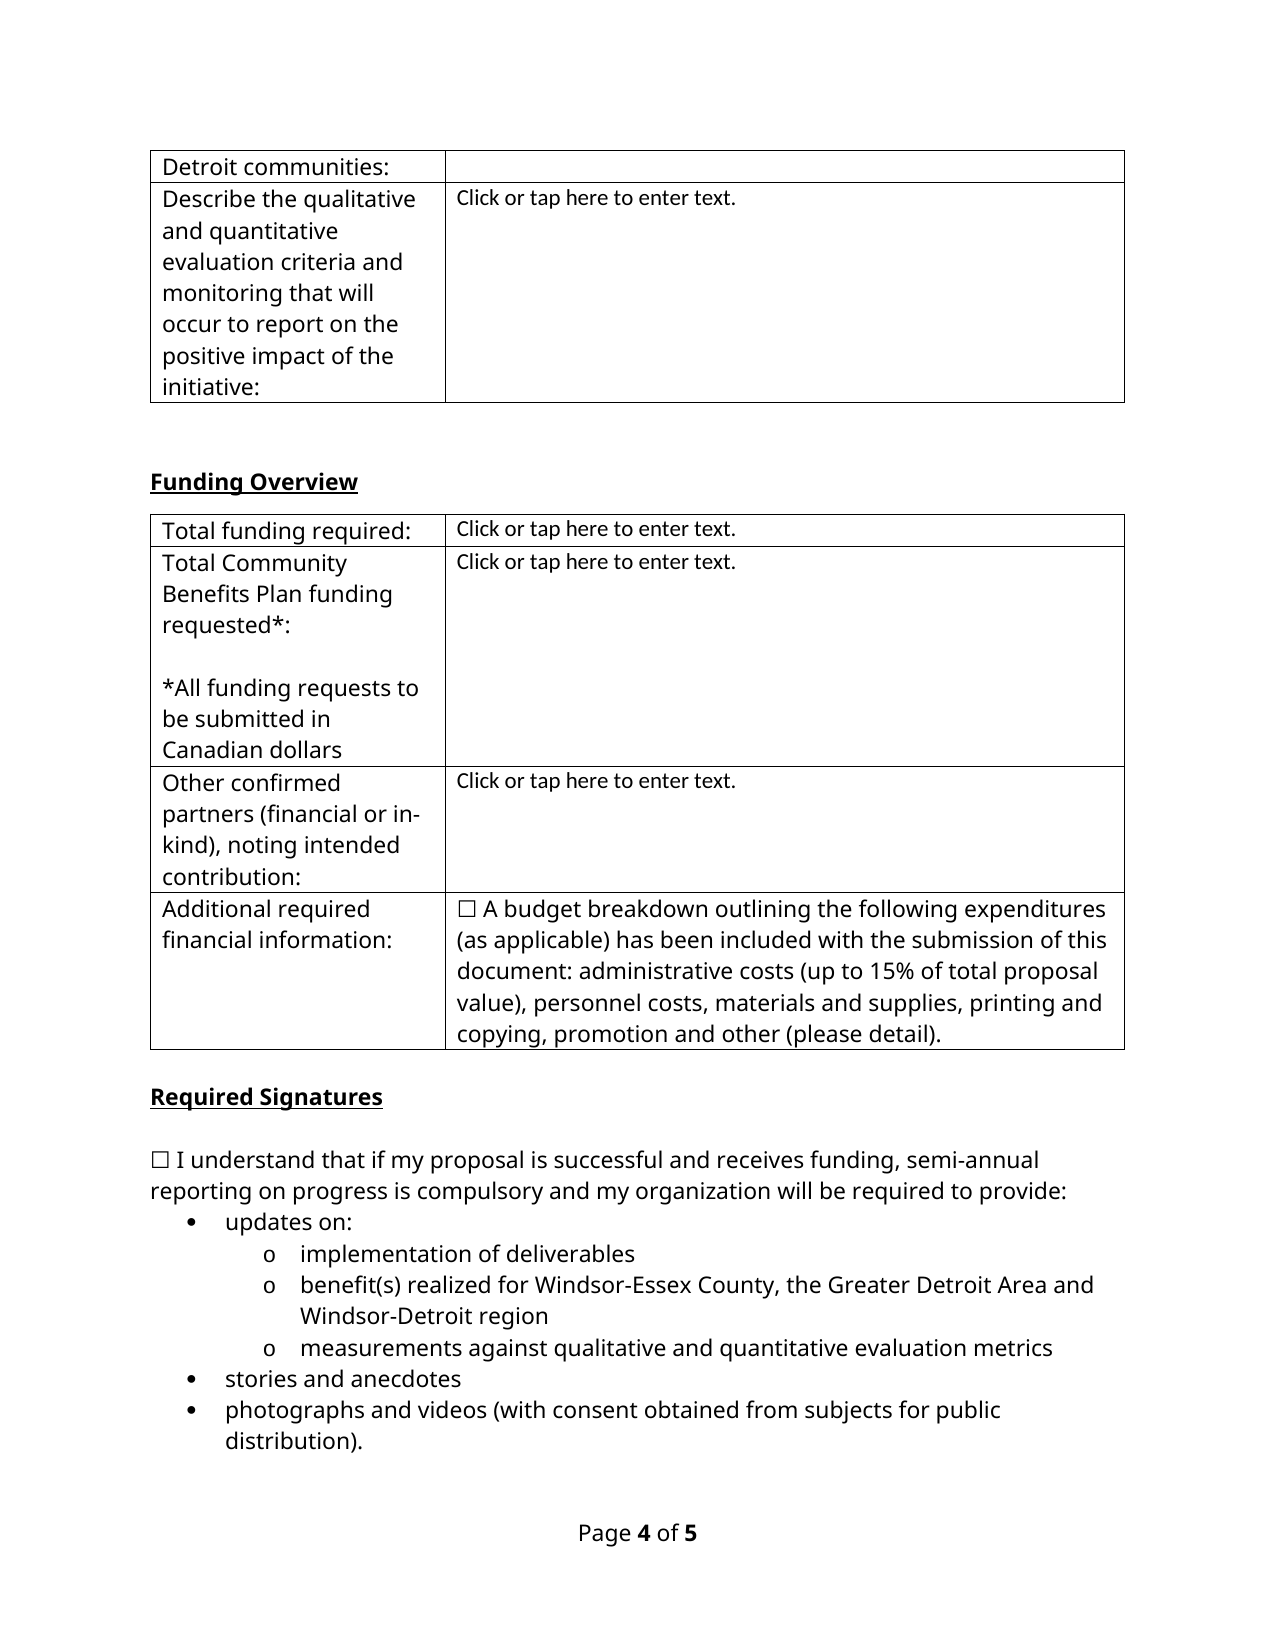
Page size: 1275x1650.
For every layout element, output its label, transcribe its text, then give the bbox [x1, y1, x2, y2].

text Funding Overview [150, 466, 1125, 497]
list updates on: [187, 1206, 1125, 1237]
table_cell Total Community Benefits Plan funding requested*: *All funding requests to be submitted in Canadian dollars [151, 547, 445, 766]
table_cell A budget breakdown outlining the following expenditures (as applicable) has been included with the submission of this document: administrative costs (up to 15% of total proposal value), personnel costs, materials and supplies, printing and copying, promotion and other (please detail). [446, 893, 1124, 1049]
table_cell Additional required financial information: [151, 893, 445, 1049]
table_cell Other confirmed partners (financial or in-kind), noting intended contribution: [151, 767, 445, 892]
list photographs and videos (with consent obtained from subjects for public distribution). [187, 1394, 1125, 1457]
table_header Total funding required: [151, 515, 445, 546]
list measurements against qualitative and quantitative evaluation metrics [262, 1331, 1125, 1363]
text Required Signatures [150, 1081, 1125, 1112]
text I understand that if my proposal is successful and receives funding, semi-annual reporting on progress is compulsory and my organization will be required to provide: [150, 1144, 1125, 1206]
table_cell Describe the qualitative and quantitative evaluation criteria and monitoring that will occur to report on the positive impact of the initiative: [151, 183, 445, 402]
list benefit(s) realized for Windsor-Essex County, the Greater Detroit Area and Windsor-Detroit region [262, 1269, 1125, 1331]
list implementation of deliverables [262, 1237, 1125, 1269]
list stories and anecdotes [187, 1363, 1125, 1394]
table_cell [151, 151, 445, 182]
